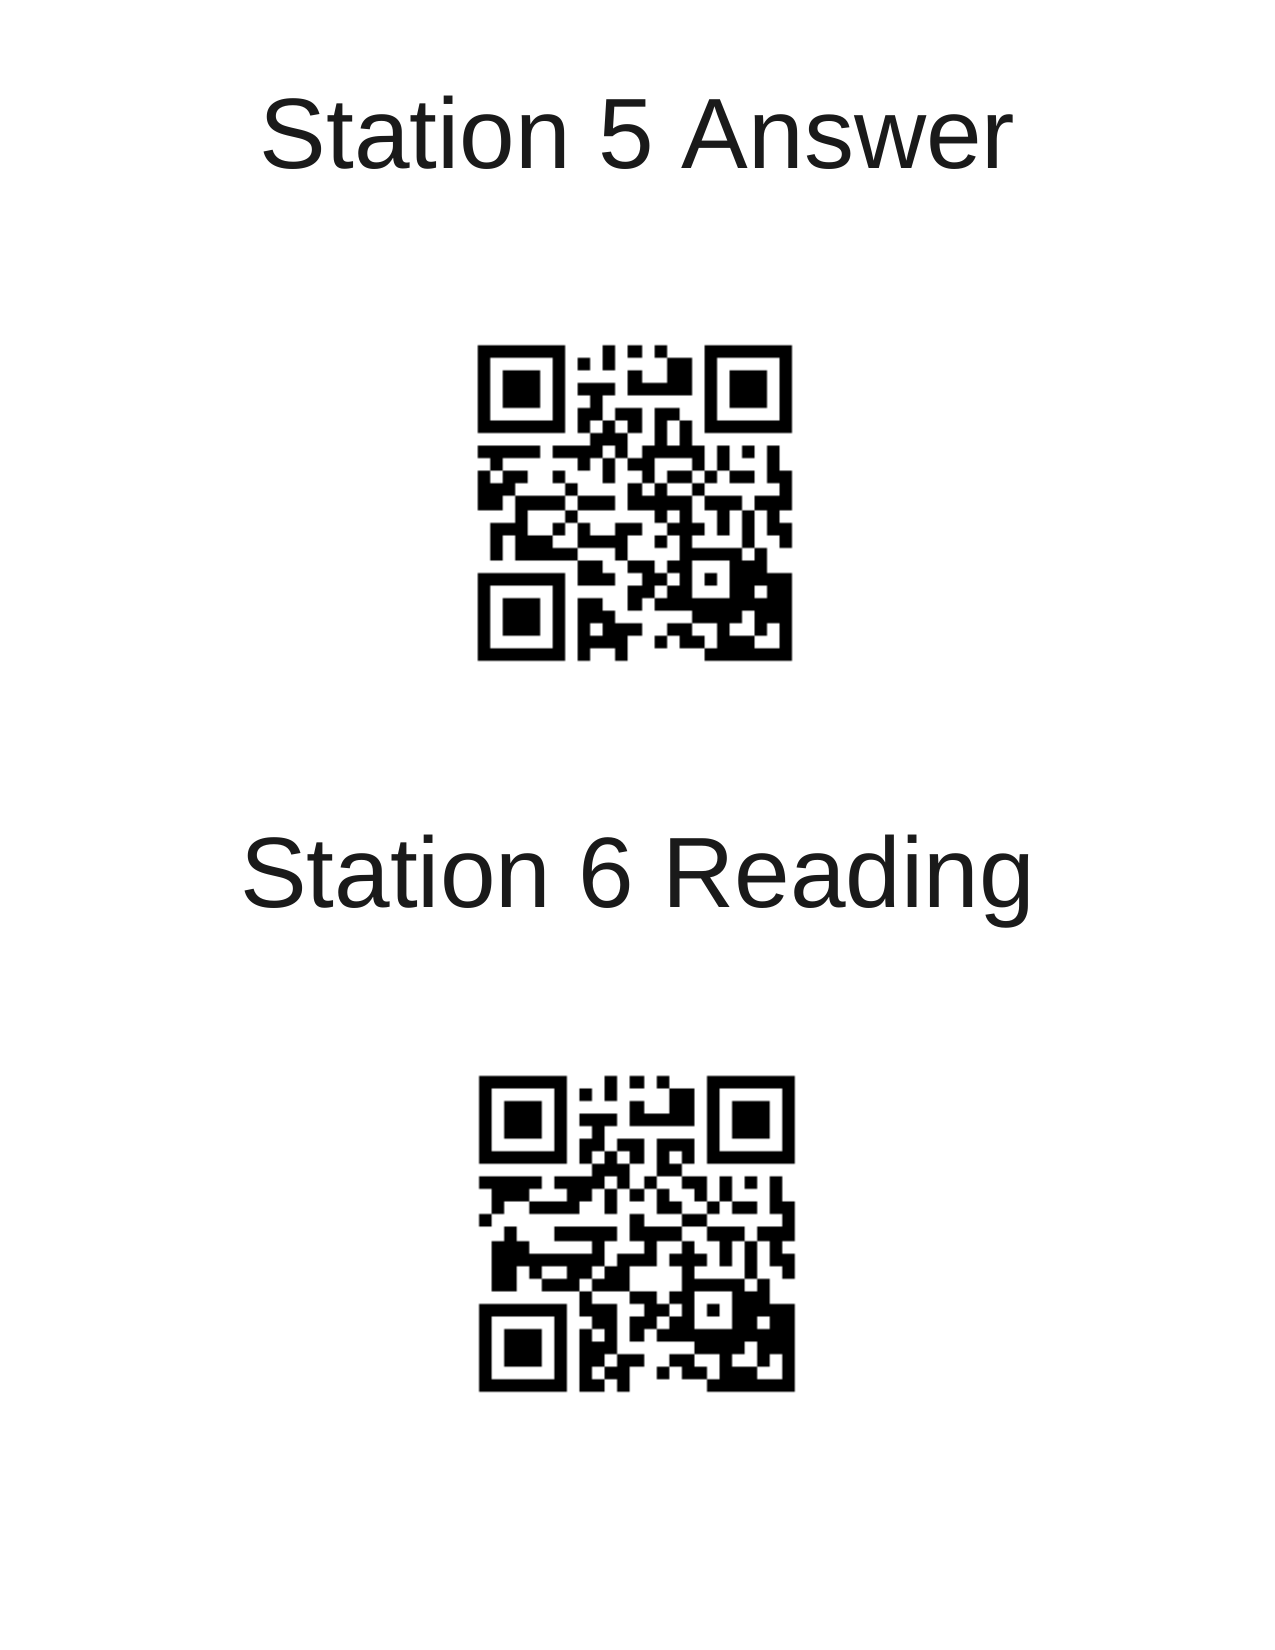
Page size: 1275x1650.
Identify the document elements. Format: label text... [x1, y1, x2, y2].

text Station 6 Reading [75, 814, 1200, 929]
text Station 5 Answer [75, 75, 1200, 190]
picture [445, 305, 830, 699]
picture [442, 1043, 833, 1430]
